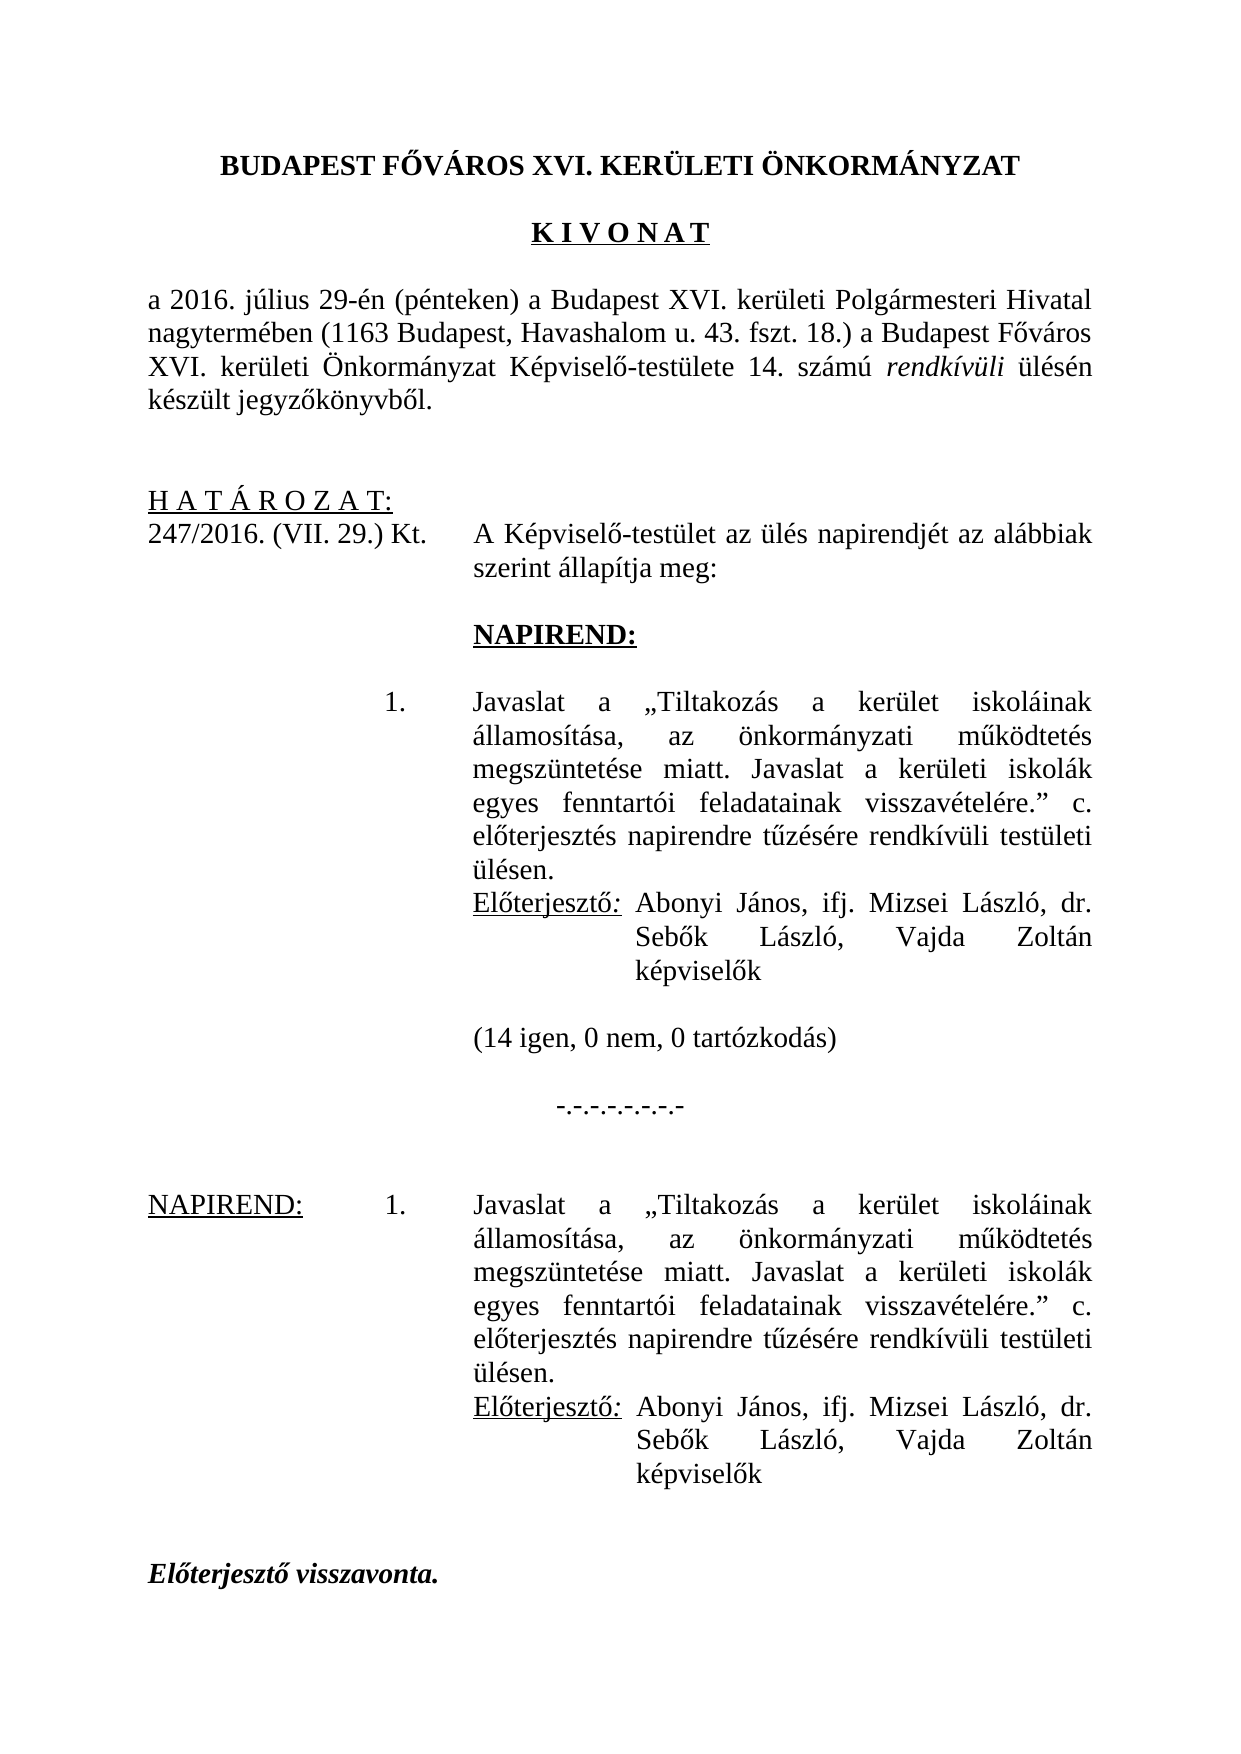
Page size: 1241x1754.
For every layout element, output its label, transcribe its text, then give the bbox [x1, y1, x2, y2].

text H A T Á R O Z A T: [148, 483, 1093, 517]
text a 2016. július 29-én (pénteken) a Budapest XVI. kerületi Polgármesteri Hivatal nagytermében (1163 Budapest, Havashalom u. 43. fszt. 18.) a Budapest Főváros XVI. kerületi Önkormányzat Képviselő-testülete 14. számú rendkívüli ülésén készült jegyzőkönyvből. [148, 282, 1093, 416]
text Előterjesztő: Abonyi János, ifj. Mizsei László, dr. Sebők László, Vajda Zoltán képviselők [473, 1389, 1093, 1489]
text Előterjesztő visszavonta. [148, 1556, 1093, 1590]
text (14 igen, 0 nem, 0 tartózkodás) [148, 1020, 1093, 1053]
text Előterjesztő: Abonyi János, ifj. Mizsei László, dr. Sebők László, Vajda Zoltán képviselők [472, 886, 1093, 986]
text -.-.-.-.-.-.-.- [148, 1087, 1093, 1120]
text NAPIREND: [148, 617, 1093, 651]
text K I V O N A T [148, 215, 1093, 248]
text BUDAPEST FŐVÁROS XVI. KERÜLETI ÖNKORMÁNYZAT [148, 148, 1093, 181]
subtitle NAPIREND: 1. Javaslat a „Tiltakozás a kerület iskoláinak államosítása, az önkormányzati működtetés megszüntetése miatt. Javaslat a kerületi iskolák egyes fenntartói feladatainak visszavételére.” c. előterjesztés napirendre tűzésére rendkívüli testületi ülésen. [148, 1187, 1093, 1389]
text 1. Javaslat a „Tiltakozás a kerület iskoláinak államosítása, az önkormányzati működtetés megszüntetése miatt. Javaslat a kerületi iskolák egyes fenntartói feladatainak visszavételére.” c. előterjesztés napirendre tűzésére rendkívüli testületi ülésen. [384, 684, 1093, 886]
text 247/2016. (VII. 29.) Kt. A Képviselő-testület az ülés napirendjét az alábbiak szerint állapítja meg: [148, 517, 1093, 584]
